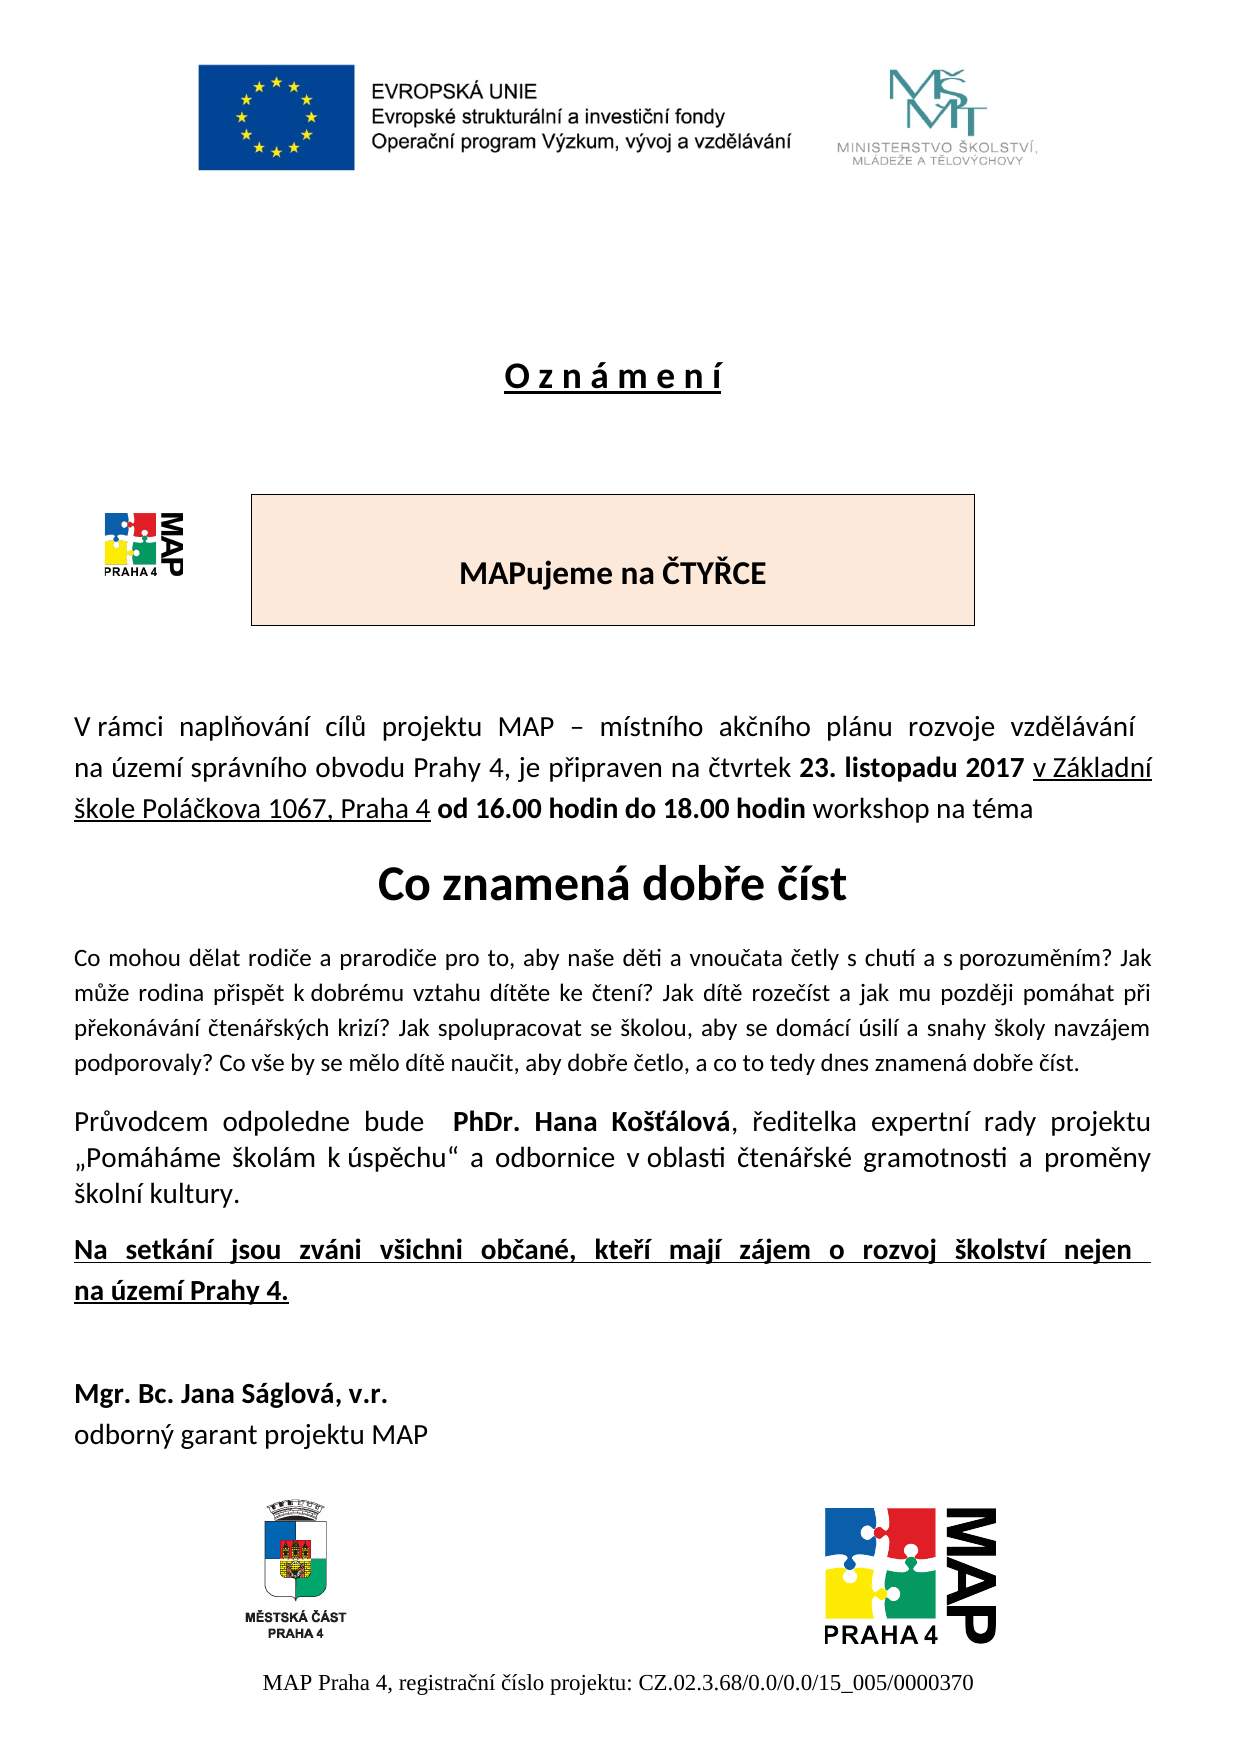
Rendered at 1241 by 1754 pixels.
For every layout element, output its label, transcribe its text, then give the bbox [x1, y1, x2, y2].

picture [193, 12, 1044, 222]
text O z n á m e n í [74, 352, 1152, 398]
text Na setkání jsou zváni všichni občané, kteří mají zájem o rozvoj školství nejen na území Prahy 4. [74, 1231, 1152, 1308]
text Co mohou dělat rodiče a prarodiče pro to, aby naše děti a vnoučata četly s chutí a s porozuměním? Jak může rodina přispět k dobrému vztahu dítěte ke čtení? Jak dítě rozečíst a jak mu později pomáhat při překonávání čtenářských krizí? Jak spolupracovat se školou, aby se domácí úsilí a snahy školy navzájem podporovaly? Co vše by se mělo dítě naučit, aby dobře četlo, a co to tedy dnes znamená dobře číst. [74, 943, 1152, 1078]
text Mgr. Bc. Jana Ságlová, v.r. [74, 1375, 1152, 1410]
text Průvodcem odpoledne bude PhDr. Hana Košťálová, ředitelka expertní rady projektu „Pomáháme školám k úspěchu“ a odbornice v oblasti čtenářské gramotnosti a proměny školní kultury. [74, 1103, 1152, 1210]
picture [104, 513, 183, 576]
table_header MAPujeme na ČTYŘCE [252, 495, 974, 625]
text V rámci naplňování cílů projektu MAP – místního akčního plánu rozvoje vzdělávání na území správního obvodu Prahy 4, je připraven na čtvrtek 23. listopadu 2017 v Základní škole Poláčkova 1067, Praha 4 od 16.00 hodin do 18.00 hodin workshop na téma [74, 708, 1152, 826]
text Co znamená dobře číst [74, 852, 1152, 913]
picture [236, 1495, 359, 1644]
text odborný garant projektu MAP [74, 1416, 1152, 1451]
picture [825, 1508, 996, 1644]
